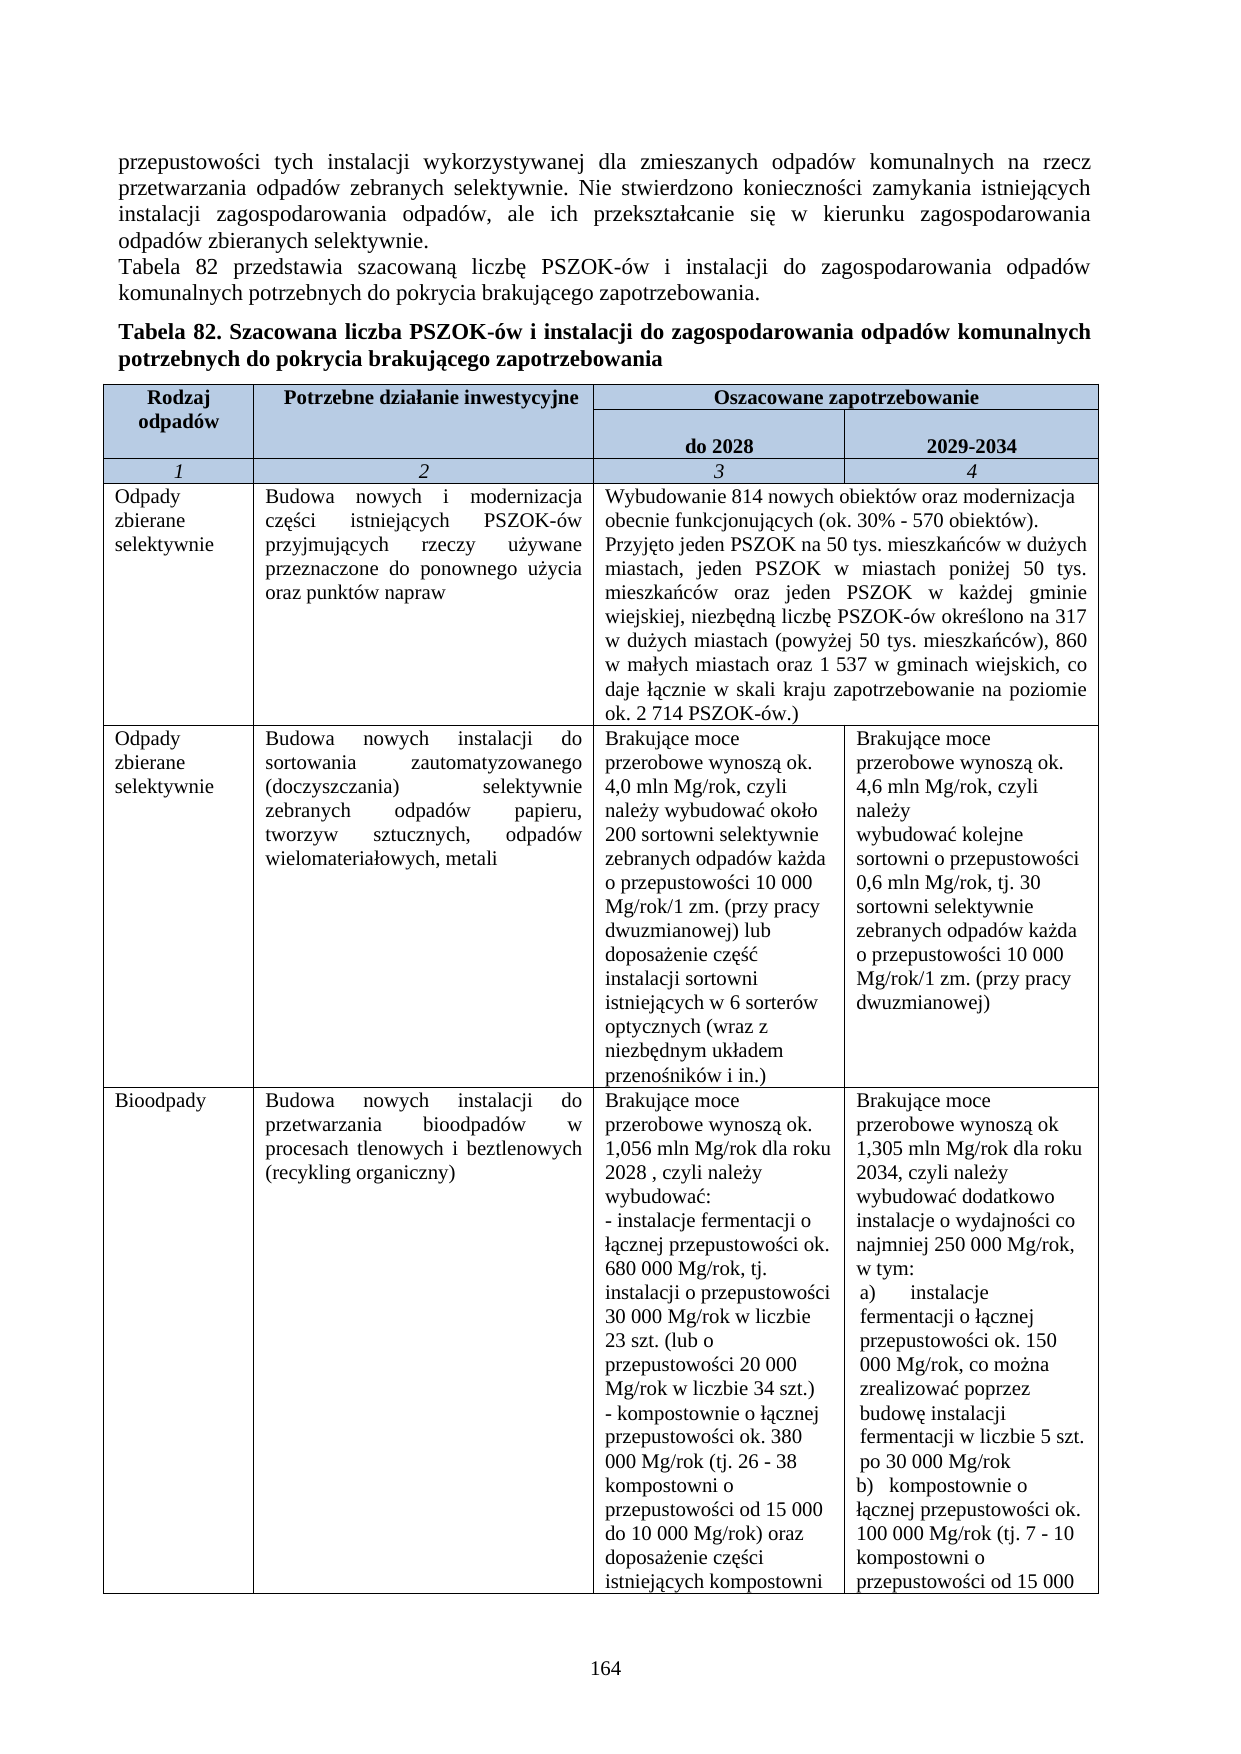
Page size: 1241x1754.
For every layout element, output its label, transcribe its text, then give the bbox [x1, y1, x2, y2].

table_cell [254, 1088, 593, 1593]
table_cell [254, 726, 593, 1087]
text Tabela 82 przedstawia szacowaną liczbę PSZOK-ów i instalacji do zagospodarowania odpadów komunalnych potrzebnych do pokrycia brakującego zapotrzebowania. [118, 253, 1092, 306]
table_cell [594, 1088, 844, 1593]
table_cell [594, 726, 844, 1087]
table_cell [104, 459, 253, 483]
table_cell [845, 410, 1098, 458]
text Tabela 82. Szacowana liczba PSZOK-ów i instalacji do zagospodarowania odpadów komunalnych potrzebnych do pokrycia brakującego zapotrzebowania [118, 318, 1092, 371]
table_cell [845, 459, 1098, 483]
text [118, 148, 1092, 253]
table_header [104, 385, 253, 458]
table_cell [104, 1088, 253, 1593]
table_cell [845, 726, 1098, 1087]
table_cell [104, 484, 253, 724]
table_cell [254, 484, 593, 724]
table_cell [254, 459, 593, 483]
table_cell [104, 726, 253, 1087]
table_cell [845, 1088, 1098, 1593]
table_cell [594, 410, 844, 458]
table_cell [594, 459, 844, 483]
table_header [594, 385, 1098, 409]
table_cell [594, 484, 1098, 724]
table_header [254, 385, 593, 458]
